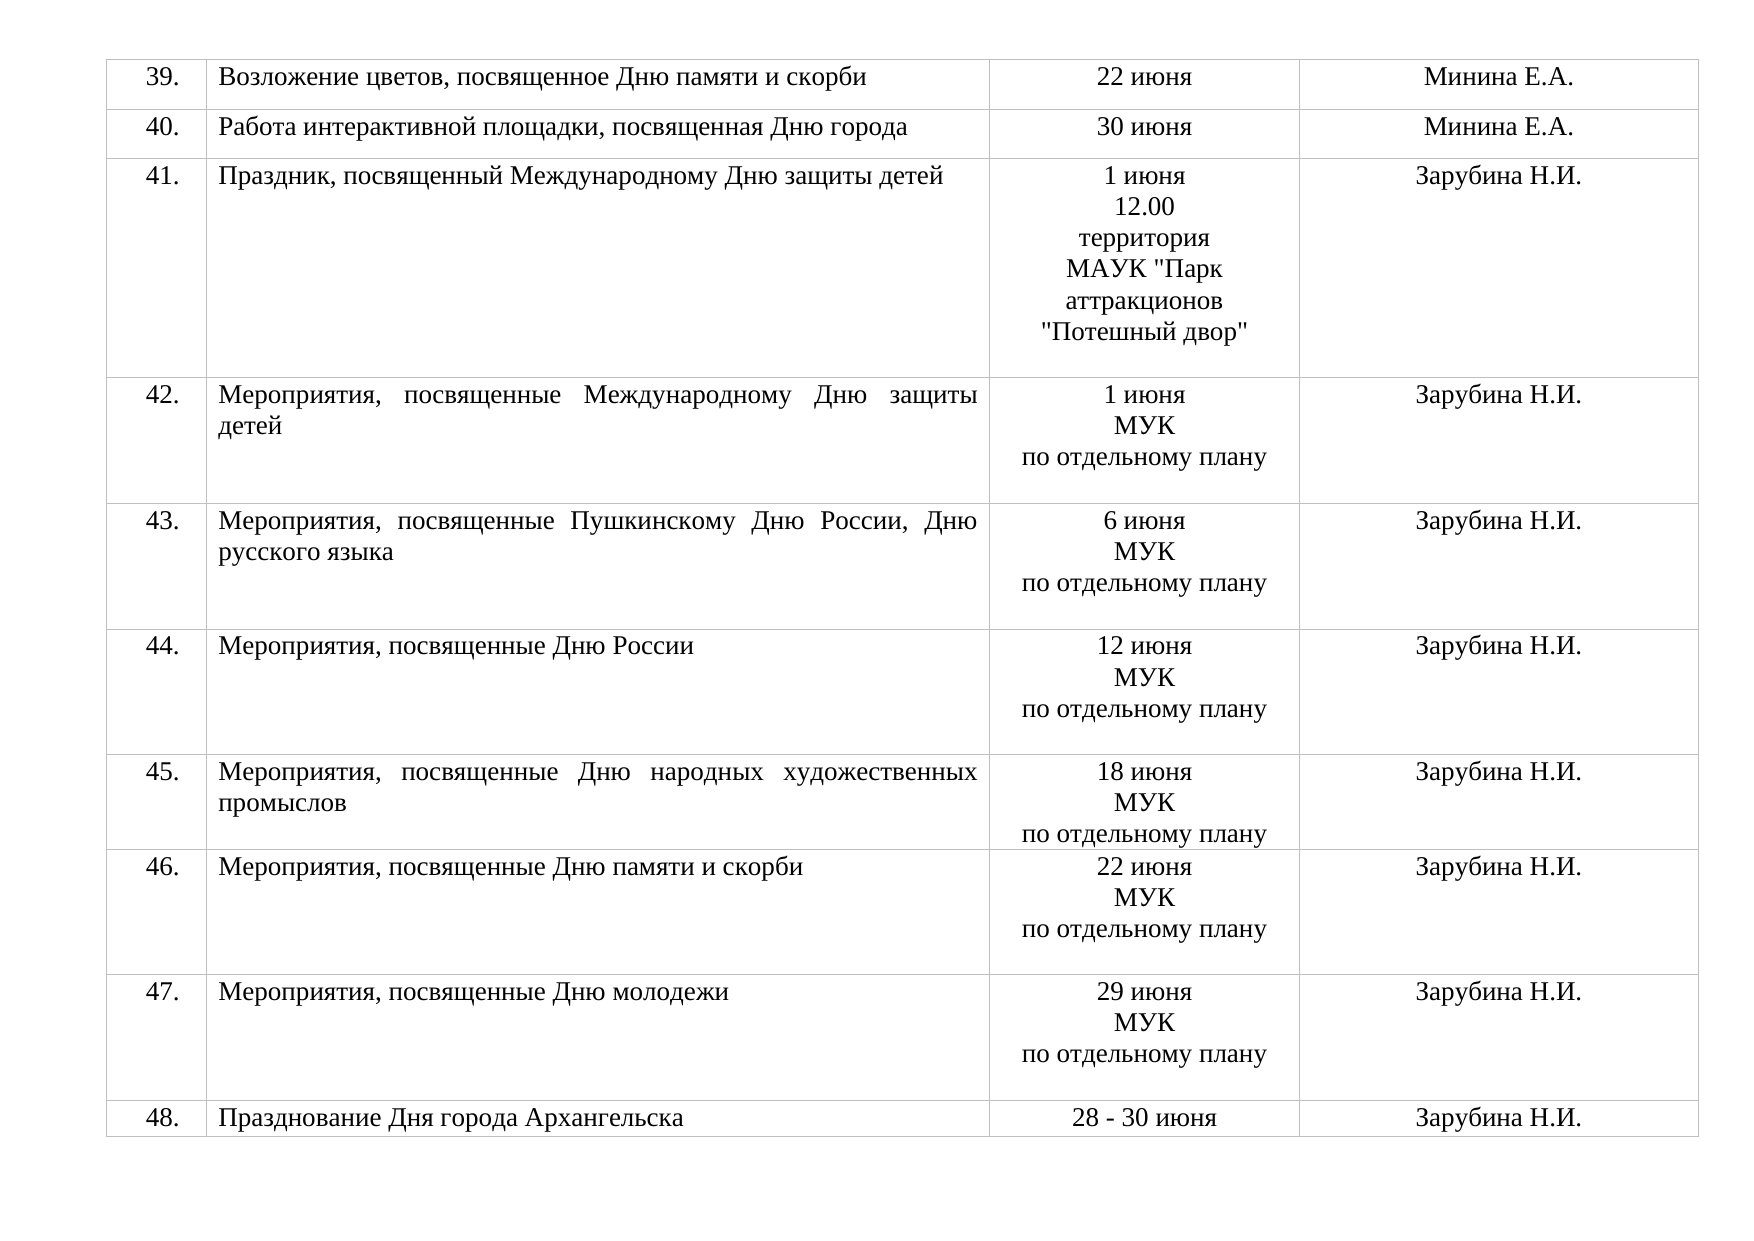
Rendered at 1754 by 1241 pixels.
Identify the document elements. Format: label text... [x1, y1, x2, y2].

table_cell Минина Е.А. [1300, 110, 1698, 158]
table_cell Праздник, посвященный Международному Дню защиты детей [207, 159, 989, 377]
table_cell Работа интерактивной площадки, посвященная Дню города [207, 110, 989, 158]
table_cell 22 июня [990, 60, 1299, 109]
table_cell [990, 1101, 1299, 1136]
table_cell Зарубина Н.И. [1300, 159, 1698, 377]
table_cell Мероприятия, посвященные Дню памяти и скорби [207, 850, 989, 974]
table_cell [107, 378, 206, 503]
table_cell 22 июня МУК по отдельному плану [990, 850, 1299, 974]
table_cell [207, 1101, 989, 1136]
table_cell 29 июня МУК по отдельному плану [990, 975, 1299, 1100]
table_cell 18 июня МУК по отдельному плану [990, 755, 1299, 848]
table_cell Мероприятия, посвященные Дню России [207, 630, 989, 754]
table_cell Зарубина Н.И. [1300, 975, 1698, 1100]
table_cell 30 июня [990, 110, 1299, 158]
table_cell Мероприятия, посвященные Пушкинскому Дню России, Дню русского языка [207, 504, 989, 628]
table_cell 6 июня МУК по отдельному плану [990, 504, 1299, 628]
table_cell [107, 850, 206, 974]
table_cell Зарубина Н.И. [1300, 630, 1698, 754]
table_cell 12 июня МУК по отдельному плану [990, 630, 1299, 754]
table_cell [107, 504, 206, 628]
table_cell Мероприятия, посвященные Международному Дню защиты детей [207, 378, 989, 503]
table_cell [107, 159, 206, 377]
table_cell [107, 1101, 206, 1136]
table_cell [107, 60, 206, 109]
table_cell 1 июня МУК по отдельному плану [990, 378, 1299, 503]
table_cell [107, 975, 206, 1100]
table_cell Минина Е.А. [1300, 60, 1698, 109]
table_cell Зарубина Н.И. [1300, 1101, 1698, 1136]
table_cell Зарубина Н.И. [1300, 755, 1698, 848]
table_cell Зарубина Н.И. [1300, 504, 1698, 628]
table_cell Зарубина Н.И. [1300, 378, 1698, 503]
table_cell Мероприятия, посвященные Дню молодежи [207, 975, 989, 1100]
table_cell Зарубина Н.И. [1300, 850, 1698, 974]
table_cell [107, 110, 206, 158]
table_cell [107, 630, 206, 754]
table_cell 1 июня 12.00 территория МАУК "Парк аттракционов "Потешный двор" [990, 159, 1299, 377]
table_cell Мероприятия, посвященные Дню народных художественных промыслов [207, 755, 989, 848]
table_cell Возложение цветов, посвященное Дню памяти и скорби [207, 60, 989, 109]
table_cell [107, 755, 206, 848]
